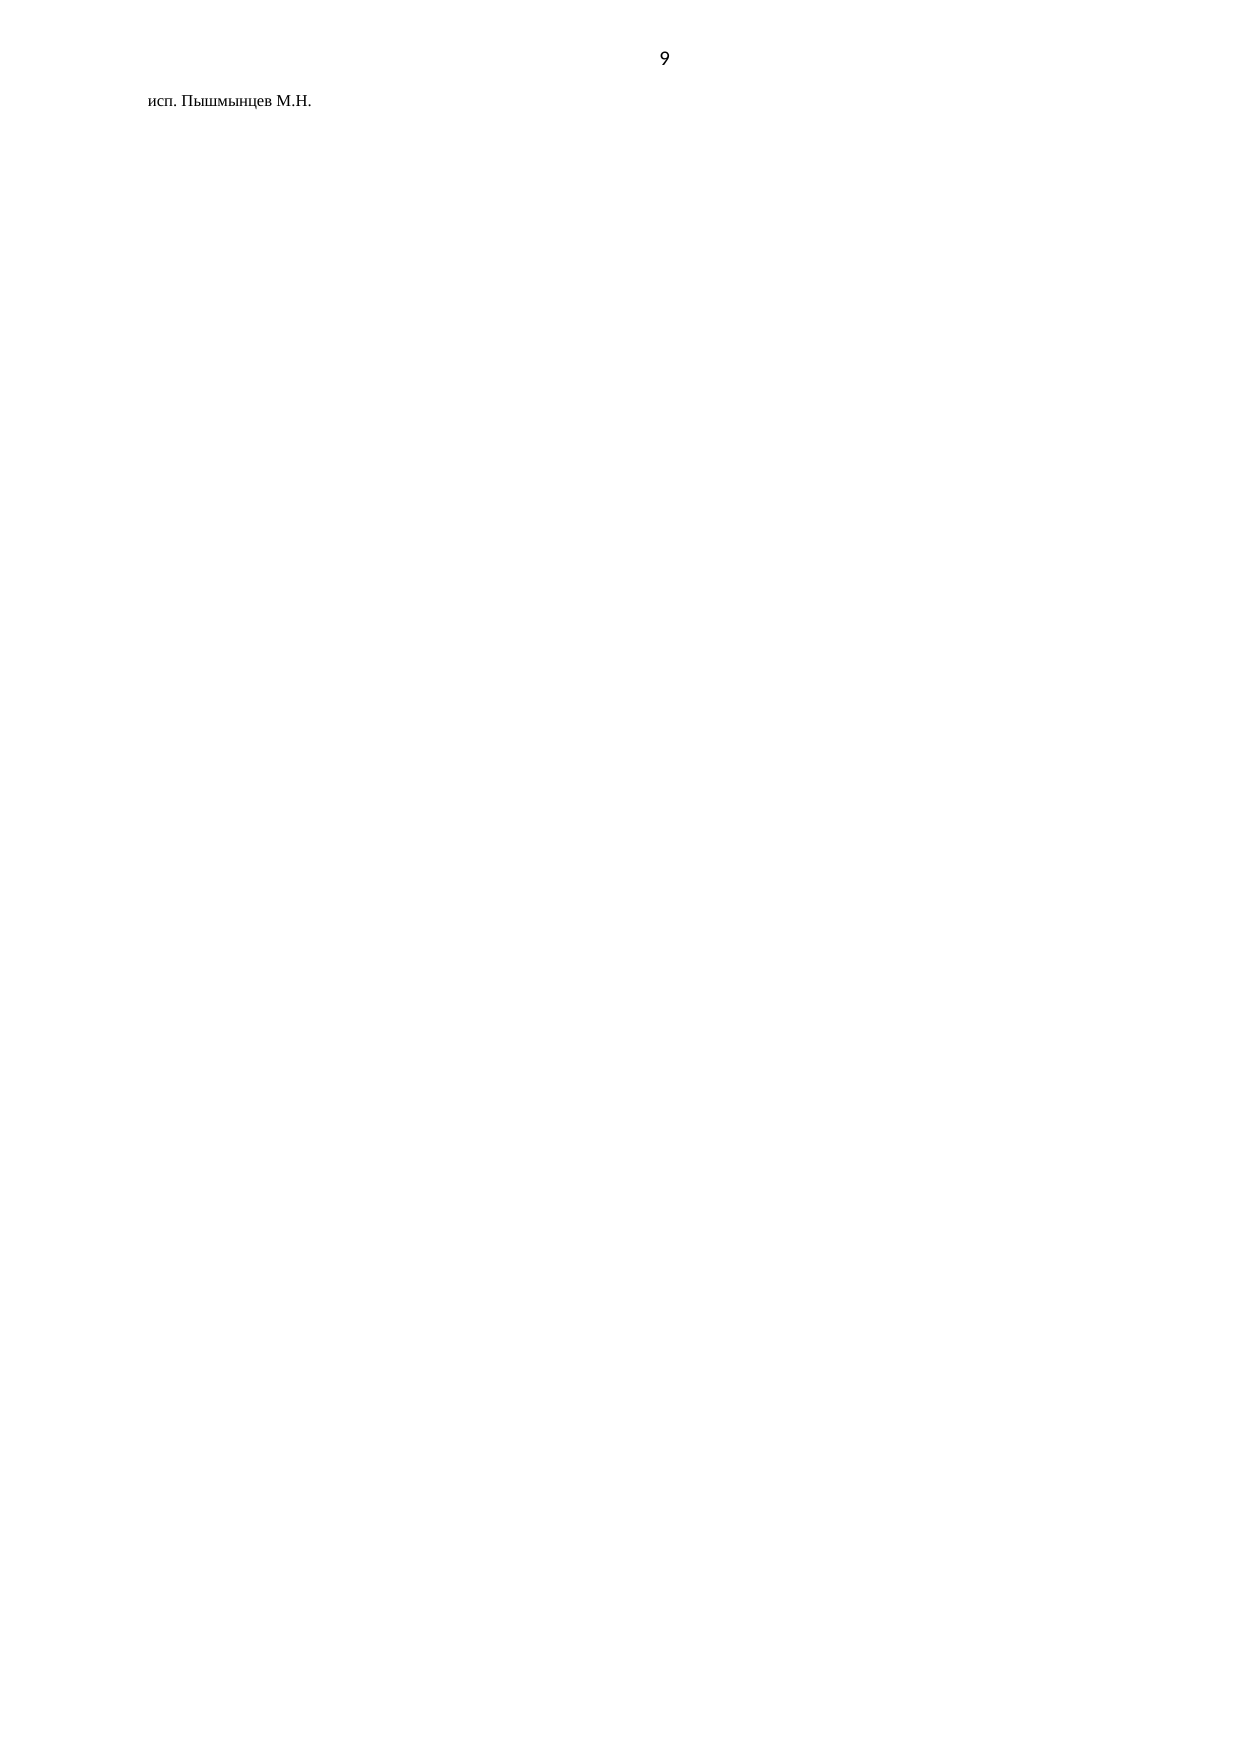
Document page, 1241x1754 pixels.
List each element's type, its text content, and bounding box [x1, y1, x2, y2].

text исп. Пышмынцев М.Н. [148, 95, 1181, 110]
